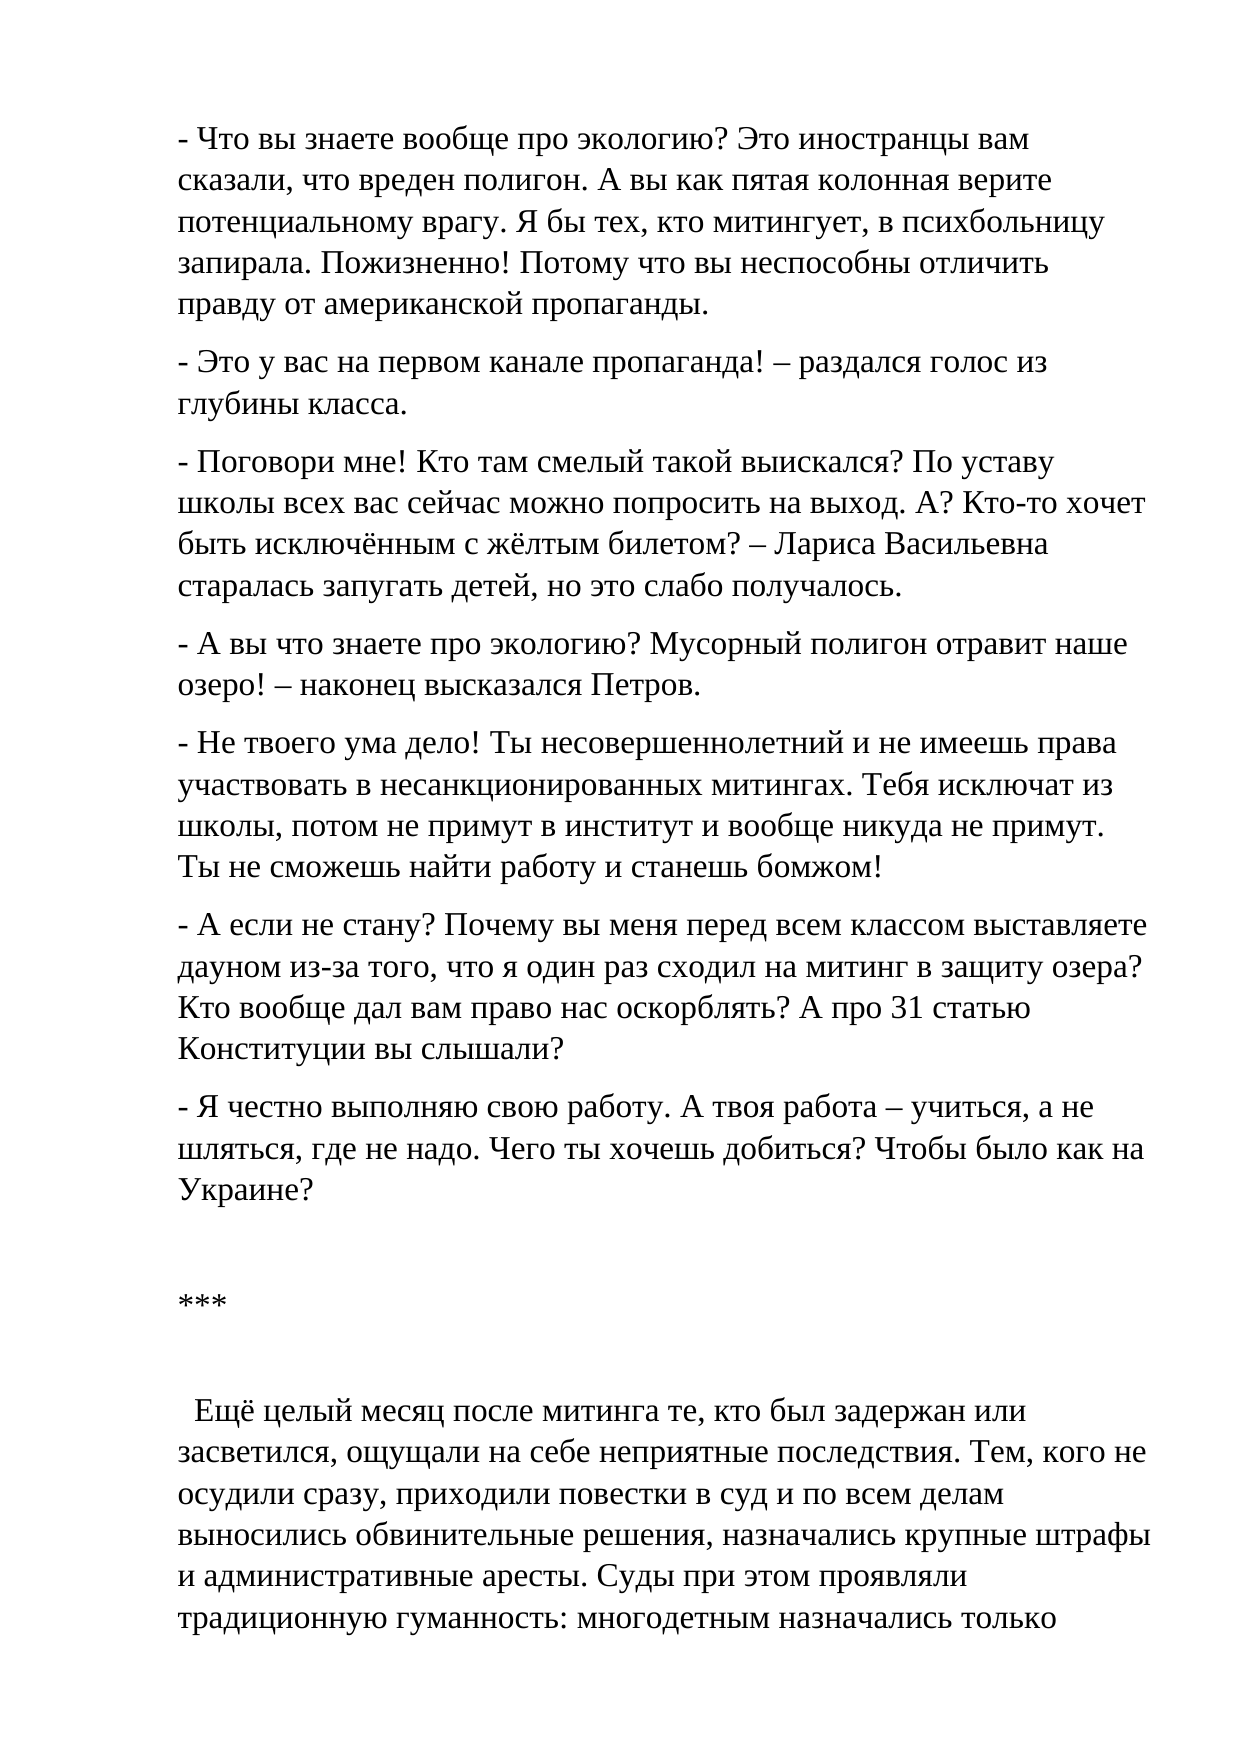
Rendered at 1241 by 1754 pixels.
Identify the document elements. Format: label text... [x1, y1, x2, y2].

text - А если не стану? Почему вы меня перед всем классом выставляете дауном из-за того, что я один раз сходил на митинг в защиту озера? Кто вообще дал вам право нас оскорблять? А про 31 статью Конституции вы слышали? [177, 904, 1152, 1067]
text - Что вы знаете вообще про экологию? Это иностранцы вам сказали, что вреден полигон. А вы как пятая колонная верите потенциальному врагу. Я бы тех, кто митингует, в психбольницу запирала. Пожизненно! Потому что вы неспособны отличить правду от американской пропаганды. [177, 118, 1152, 322]
text - Поговори мне! Кто там смелый такой выискался? По уставу школы всех вас сейчас можно попросить на выход. А? Кто-то хочет быть исключённым с жёлтым билетом? – Лариса Васильевна старалась запугать детей, но это слабо получалось. [177, 441, 1152, 603]
text - Это у вас на первом канале пропаганда! – раздался голос из глубины класса. [177, 342, 1152, 421]
text - Я честно выполняю свою работу. А твоя работа – учиться, а не шляться, где не надо. Чего ты хочешь добиться? Чтобы было как на Украине? [177, 1087, 1152, 1208]
text - А вы что знаете про экологию? Мусорный полигон отравит наше озеро! – наконец высказался Петров. [177, 623, 1152, 703]
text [177, 1390, 1152, 1635]
text *** [177, 1285, 1152, 1324]
text - Не твоего ума дело! Ты несовершеннолетний и не имеешь права участвовать в несанкционированных митингах. Тебя исключат из школы, потом не примут в институт и вообще никуда не примут. Ты не сможешь найти работу и станешь бомжом! [177, 722, 1152, 885]
